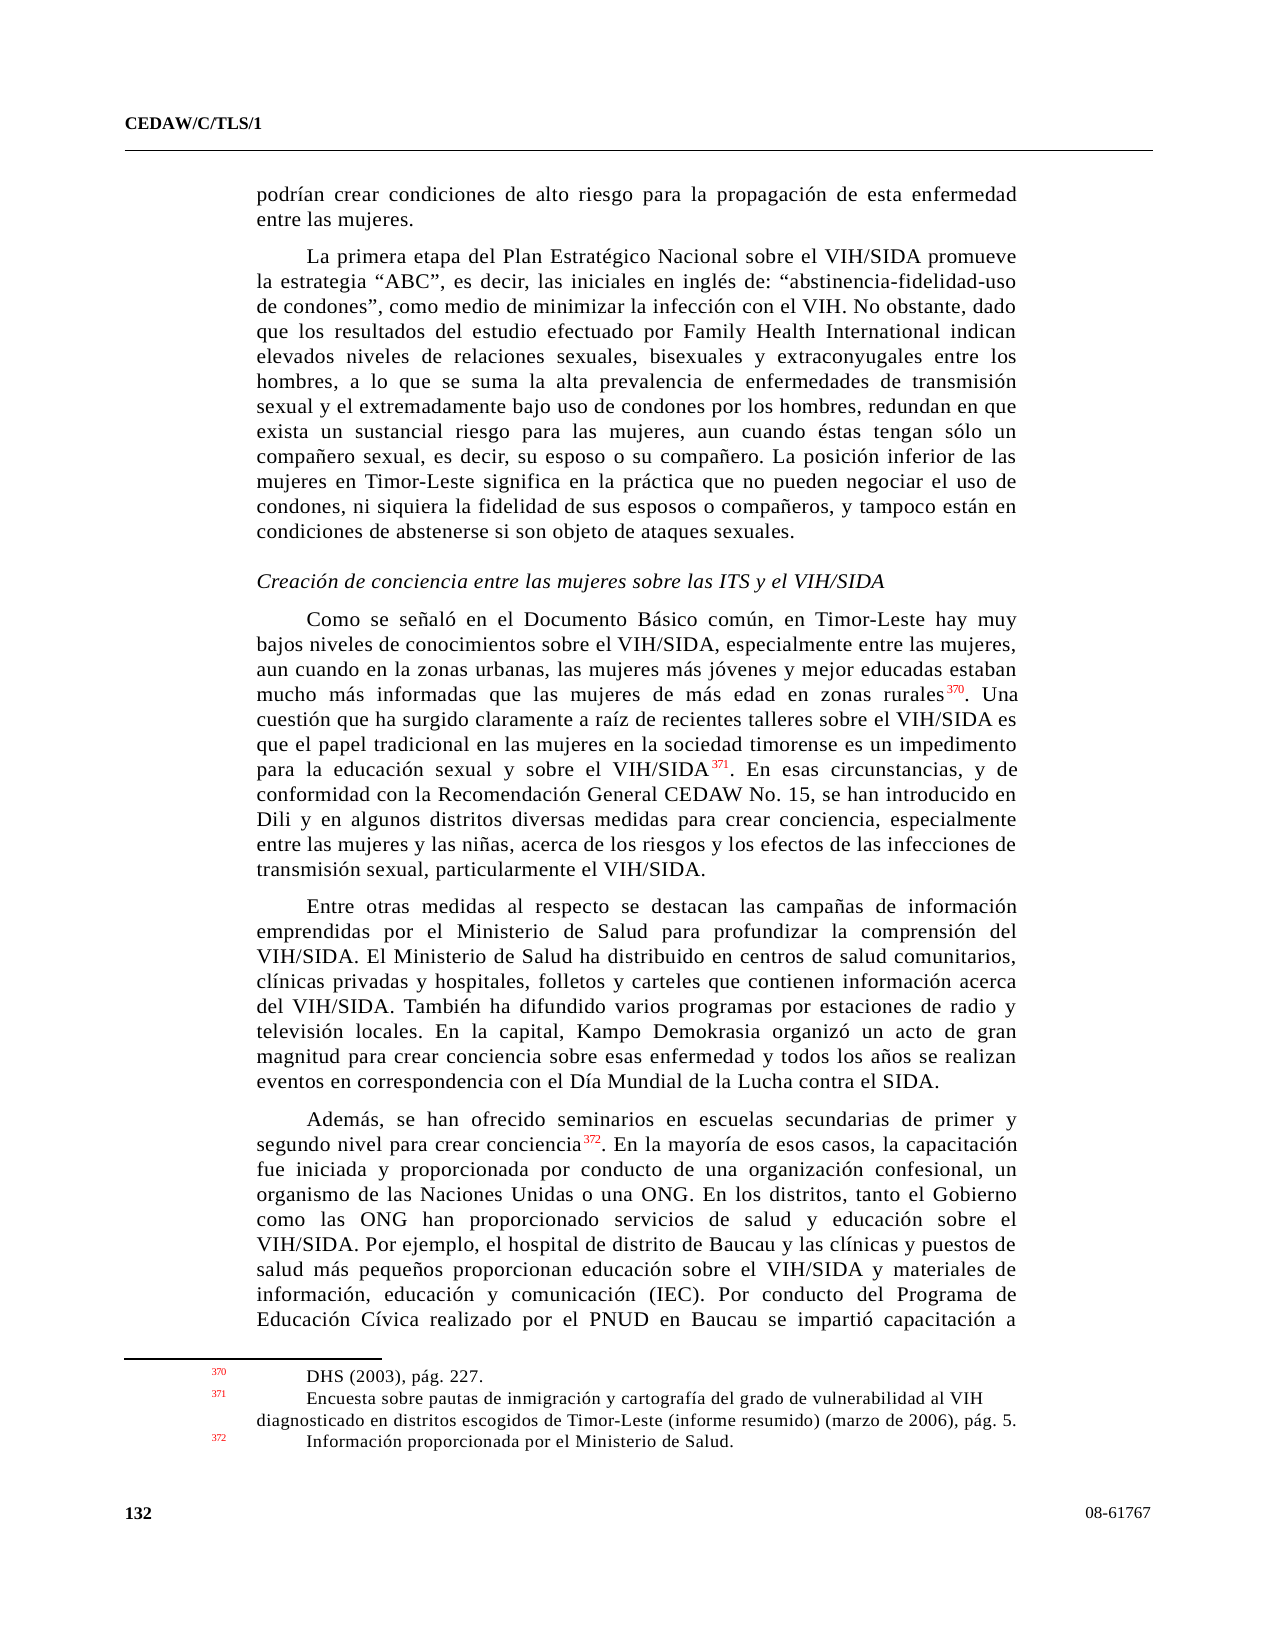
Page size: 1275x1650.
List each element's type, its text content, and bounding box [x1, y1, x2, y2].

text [256, 181, 1018, 231]
text Como se señaló en el Documento Básico común, en Timor-Leste hay muy bajos niveles de conocimientos sobre el VIH/SIDA, especialmente entre las mujeres, aun cuando en la zonas urbanas, las mujeres más jóvenes y mejor educadas estaban mucho más informadas que las mujeres de más edad en zonas rurales. Una cuestión que ha surgido claramente a raíz de recientes talleres sobre el VIH/SIDA es que el papel tradicional en las mujeres en la sociedad timorense es un impedimento para la educación sexual y sobre el VIH/SIDA. En esas circunstancias, y de conformidad con la Recomendación General CEDAW No. 15, se han introducido en Dili y en algunos distritos diversas medidas para crear conciencia, especialmente entre las mujeres y las niñas, acerca de los riesgos y los efectos de las infecciones de transmisión sexual, particularmente el VIH/SIDA. [256, 606, 1018, 881]
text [256, 1106, 1018, 1331]
text La primera etapa del Plan Estratégico Nacional sobre el VIH/SIDA promueve la estrategia “ABC”, es decir, las iniciales en inglés de: “abstinencia-fidelidad-uso de condones”, como medio de minimizar la infección con el VIH. No obstante, dado que los resultados del estudio efectuado por Family Health International indican elevados niveles de relaciones sexuales, bisexuales y extraconyugales entre los hombres, a lo que se suma la alta prevalencia de enfermedades de transmisión sexual y el extremadamente bajo uso de condones por los hombres, redundan en que exista un sustancial riesgo para las mujeres, aun cuando éstas tengan sólo un compañero sexual, es decir, su esposo o su compañero. La posición inferior de las mujeres en Timor-Leste significa en la práctica que no pueden negociar el uso de condones, ni siquiera la fidelidad de sus esposos o compañeros, y tampoco están en condiciones de abstenerse si son objeto de ataques sexuales. [256, 244, 1018, 544]
text Entre otras medidas al respecto se destacan las campañas de información emprendidas por el Ministerio de Salud para profundizar la comprensión del VIH/SIDA. El Ministerio de Salud ha distribuido en centros de salud comunitarios, clínicas privadas y hospitales, folletos y carteles que contienen información acerca del VIH/SIDA. También ha difundido varios programas por estaciones de radio y televisión locales. En la capital, Kampo Demokrasia organizó un acto de gran magnitud para crear conciencia sobre esas enfermedad y todos los años se realizan eventos en correspondencia con el Día Mundial de la Lucha contra el SIDA. [256, 894, 1018, 1094]
text Creación de conciencia entre las mujeres sobre las ITS y el VIH/SIDA [256, 569, 1018, 594]
